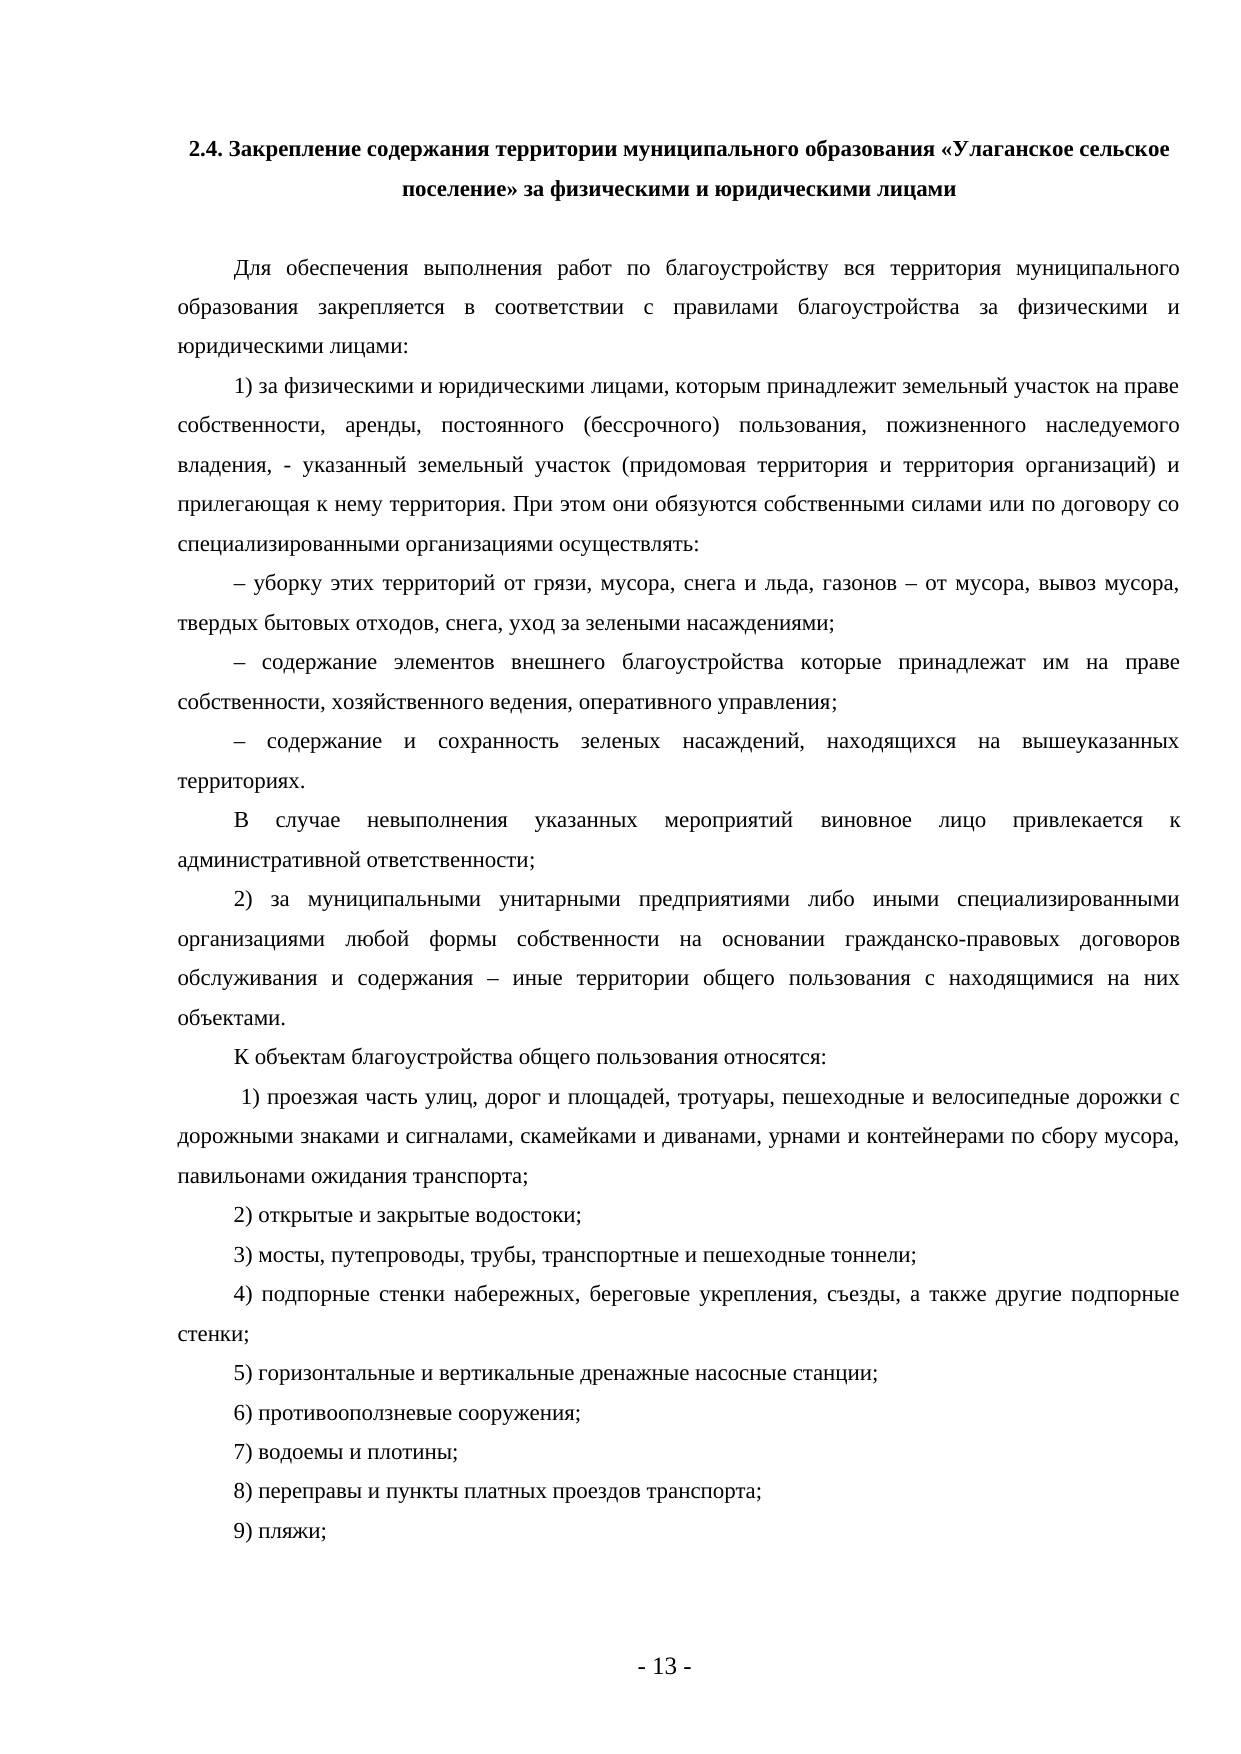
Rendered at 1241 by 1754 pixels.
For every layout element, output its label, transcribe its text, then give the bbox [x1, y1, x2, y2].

text 2) за муниципальными унитарными предприятиями либо иными специализированными организациями любой формы собственности на основании гражданско-правовых договоров обслуживания и содержания – иные территории общего пользования с находящимися на них объектами. [177, 885, 1181, 1030]
text – уборку этих территорий от грязи, мусора, снега и льда, газонов – от мусора, вывоз мусора, твердых бытовых отходов, снега, уход за зелеными насаждениями; [177, 569, 1181, 635]
text 4) подпорные стенки набережных, береговые укрепления, съезды, а также другие подпорные стенки; [177, 1280, 1181, 1346]
text 3) мосты, путепроводы, трубы, транспортные и пешеходные тоннели; [177, 1241, 1181, 1267]
text – содержание элементов внешнего благоустройства которые принадлежат им на праве собственности, хозяйственного ведения, оперативного управления; [177, 648, 1181, 714]
text 2.4. Закрепление содержания территории муниципального образования «Улаганское сельское поселение» за физическими и юридическими лицами [177, 135, 1181, 201]
text 7) водоемы и плотины; [177, 1438, 1181, 1464]
text Для обеспечения выполнения работ по благоустройству вся территория муниципального образования закрепляется в соответствии с правилами благоустройства за физическими и юридическими лицами: [177, 254, 1181, 359]
text 9) пляжи; [177, 1517, 1181, 1543]
text – содержание и сохранность зеленых насаждений, находящихся на вышеуказанных территориях. [177, 727, 1181, 793]
text 8) переправы и пункты платных проездов транспорта; [177, 1477, 1181, 1504]
text 5) горизонтальные и вертикальные дренажные насосные станции; [177, 1359, 1181, 1385]
text 1) за физическими и юридическими лицами, которым принадлежит земельный участок на праве собственности, аренды, постоянного (бессрочного) пользования, пожизненного наследуемого владения, - указанный земельный участок (придомовая территория и территория организаций) и прилегающая к нему территория. При этом они обязуются собственными силами или по договору со специализированными организациями осуществлять: [177, 372, 1181, 556]
text 1) проезжая часть улиц, дорог и площадей, тротуары, пешеходные и велосипедные дорожки с дорожными знаками и сигналами, скамейками и диванами, урнами и контейнерами по сбору мусора, павильонами ожидания транспорта; [177, 1083, 1181, 1188]
text 2) открытые и закрытые водостоки; [177, 1201, 1181, 1227]
text 6) противооползневые сооружения; [177, 1398, 1181, 1425]
text В случае невыполнения указанных мероприятий виновное лицо привлекается к административной ответственности; [177, 806, 1181, 872]
text К объектам благоустройства общего пользования относятся: [177, 1043, 1181, 1069]
